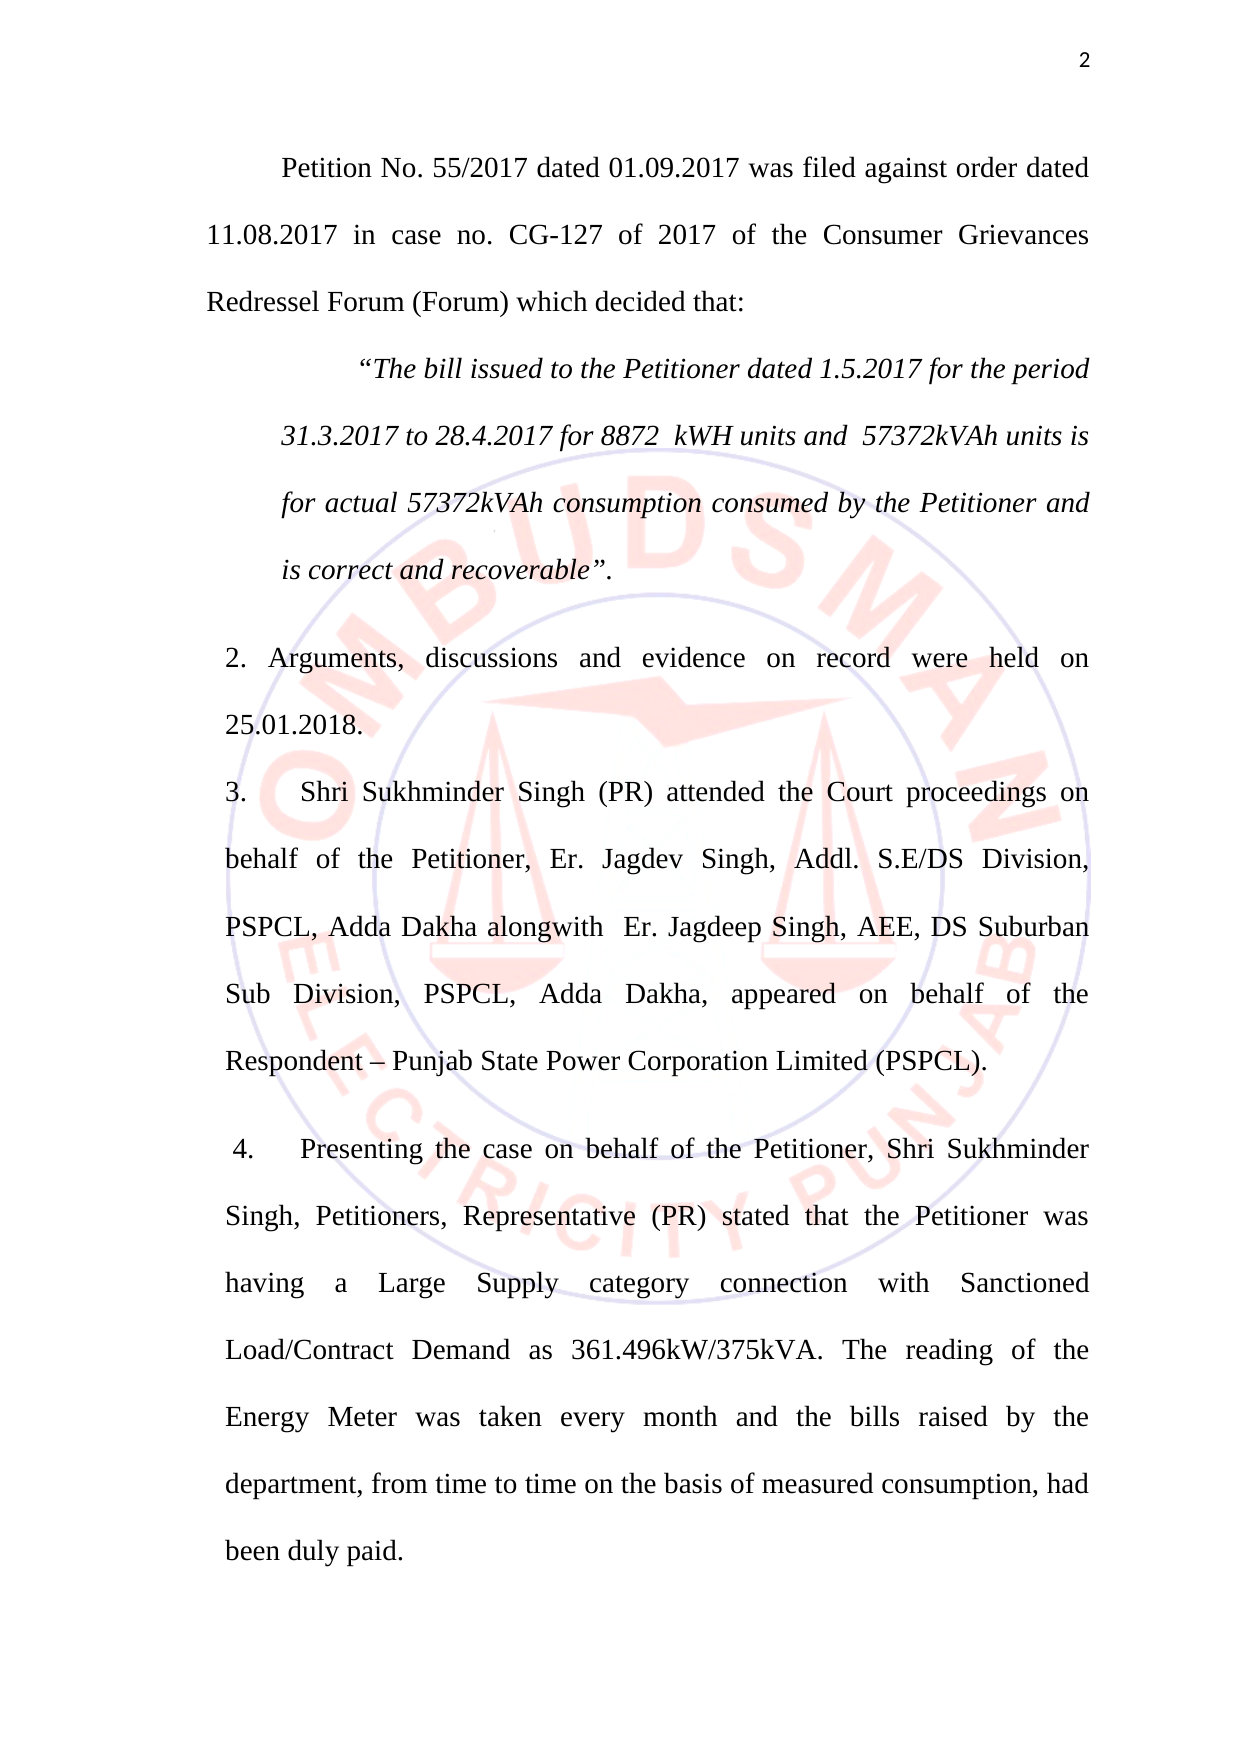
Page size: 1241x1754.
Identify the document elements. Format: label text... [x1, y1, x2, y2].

list 3. Shri Sukhminder Singh (PR) attended the Court proceedings on behalf of the Petitioner, Er. Jagdev Singh, Addl. S.E/DS Division, PSPCL, Adda Dakha alongwith Er. Jagdeep Singh, AEE, DS Suburban Sub Division, PSPCL, Adda Dakha, appeared on behalf of the Respondent – Punjab State Power Corporation Limited (PSPCL). [225, 774, 1090, 1076]
text 2. Arguments, discussions and evidence on record were held on 25.01.2018. [225, 640, 1090, 741]
text Petition No. 55/2017 dated 01.09.2017 was filed against order dated 11.08.2017 in case no. CG-127 of 2017 of the Consumer Grievances Redressel Forum (Forum) which decided that: [206, 150, 1090, 318]
text 4. Presenting the case on behalf of the Petitioner, Shri Sukhminder Singh, Petitioners, Representative (PR) stated that the Petitioner was having a Large Supply category connection with Sanctioned Load/Contract Demand as 361.496kW/375kVA. The reading of the Energy Meter was taken every month and the bills raised by the department, from time to time on the basis of measured consumption, had been duly paid. [225, 1131, 1090, 1567]
text “The bill issued to the Petitioner dated 1.5.2017 for the period 31.3.2017 to 28.4.2017 for 8872 kWH units and 57372kVAh units is for actual 57372kVAh consumption consumed by the Petitioner and is correct and recoverable”. [281, 351, 1090, 586]
